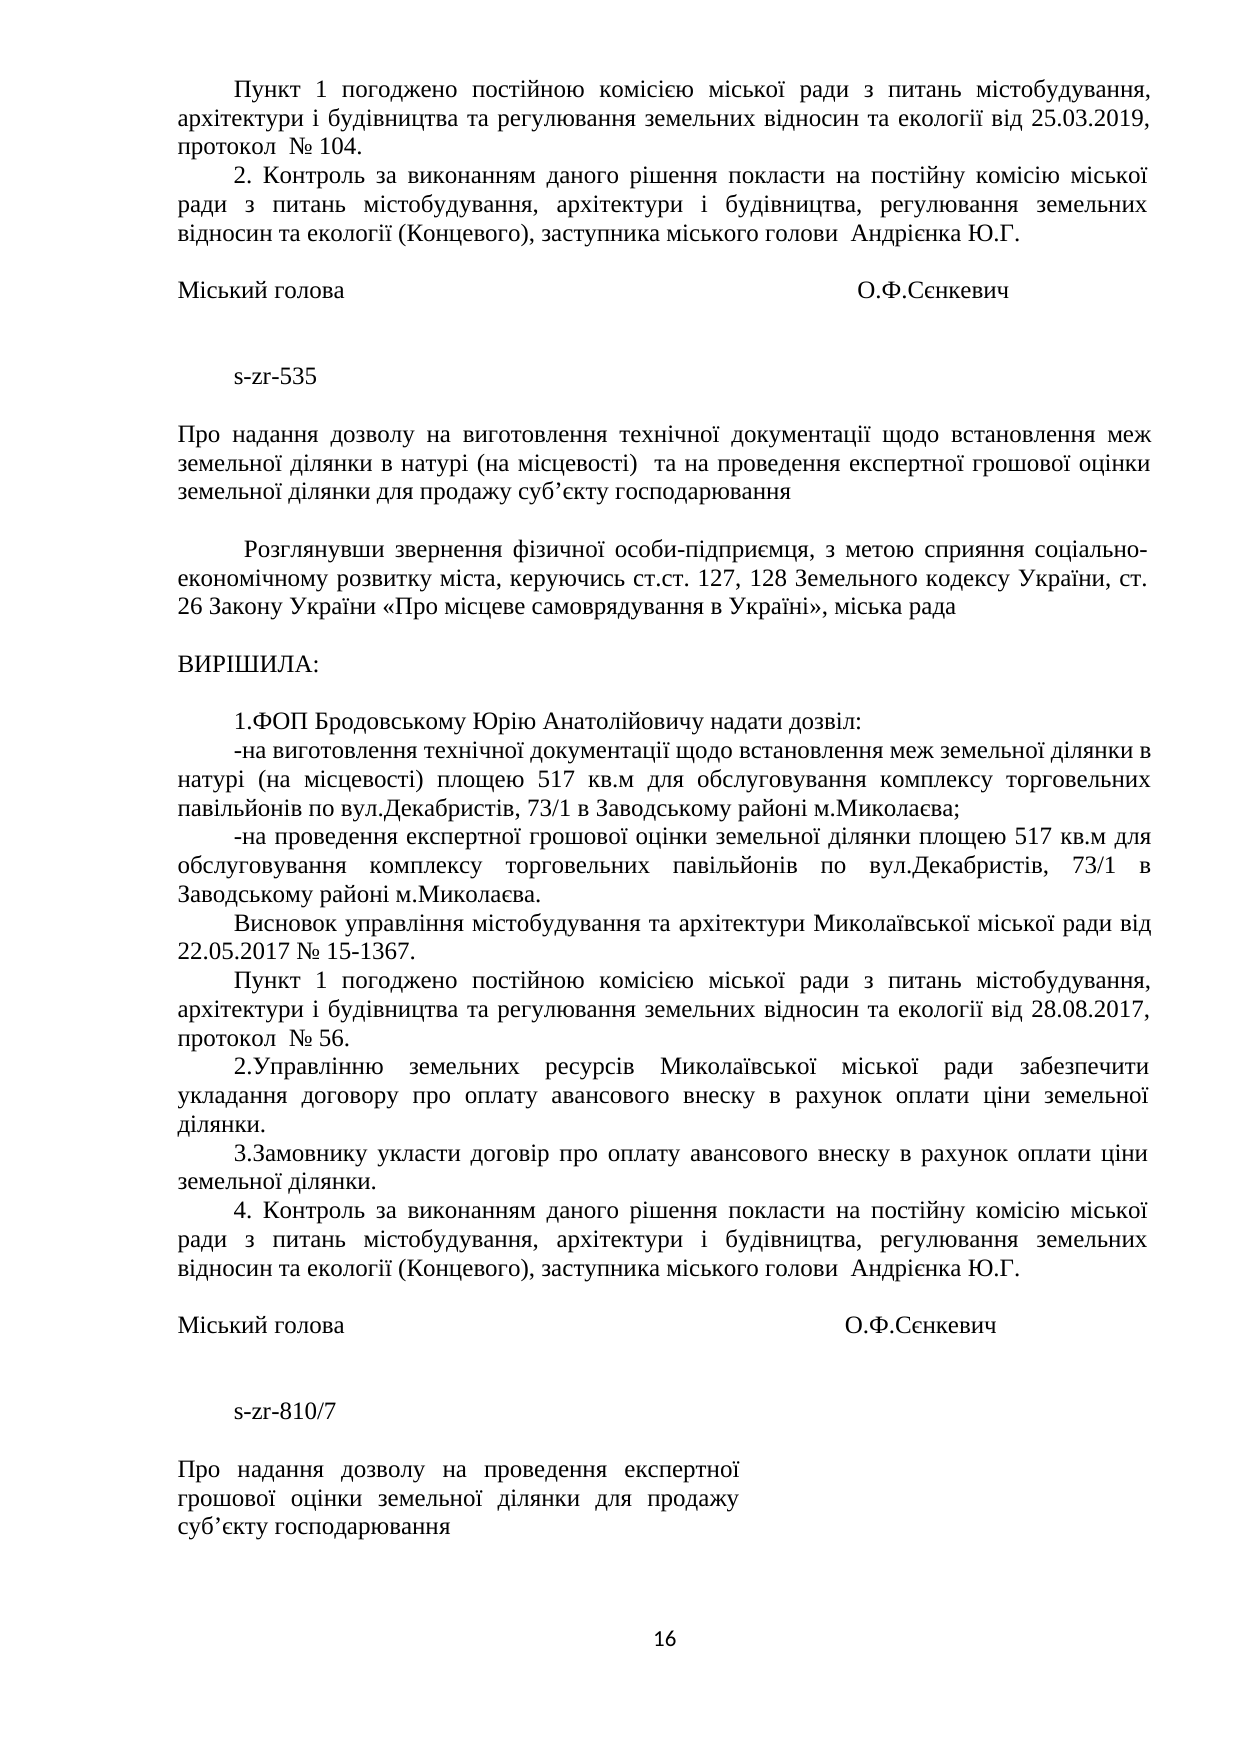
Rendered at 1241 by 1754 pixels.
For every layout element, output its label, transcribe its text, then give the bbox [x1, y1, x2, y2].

text s-zr-810/7 [177, 1396, 1240, 1425]
text Пункт 1 погоджено постійною комісією міської ради з питань містобудування, архітектури і будівництва та регулювання земельних відносин та екології від 25.03.2019, протокол № 104. [177, 74, 1152, 160]
text Міський голова О.Ф.Сєнкевич [177, 275, 1148, 304]
text 3.Замовнику укласти договір про оплату авансового внеску в рахунок оплати ціни земельної ділянки. [177, 1138, 1149, 1195]
text Міський голова О.Ф.Сєнкевич [177, 1310, 1148, 1339]
text Пункт 1 погоджено постійною комісією міської ради з питань містобудування, архітектури і будівництва та регулювання земельних відносин та екології від 28.08.2017, протокол № 56. [177, 965, 1152, 1051]
text Розглянувши звернення фізичної особи-підприємця, з метою сприяння соціально-економічному розвитку міста, керуючись ст.ст. 127, 128 Земельного кодексу України, ст. 26 Закону України «Про місцеве самоврядування в Україні», міська рада [177, 534, 1149, 620]
text 1.ФОП Бродовському Юрію Анатолійовичу надати дозвіл: [177, 706, 1149, 735]
text -на виготовлення технічної документації щодо встановлення меж земельної ділянки в натурі (на місцевості) площею 517 кв.м для обслуговування комплексу торговельних павільйонів по вул.Декабристів, 73/1 в Заводському районі м.Миколаєва; [177, 735, 1152, 821]
text 2. Контроль за виконанням даного рішення покласти на постійну комісію міської ради з питань містобудування, архітектури і будівництва, регулювання земельних відносин та екології (Концевого), заступника міського голови Андрієнка Ю.Г. [177, 160, 1149, 246]
text s-zr-535 [177, 361, 1240, 390]
text -на проведення експертної грошової оцінки земельної ділянки площею 517 кв.м для обслуговування комплексу торговельних павільйонів по вул.Декабристів, 73/1 в Заводському районі м.Миколаєва. [177, 821, 1152, 908]
text Про надання дозволу на виготовлення технічної документації щодо встановлення меж земельної ділянки в натурі (на місцевості) та на проведення експертної грошової оцінки земельної ділянки для продажу суб’єкту господарювання [177, 419, 1152, 505]
text Висновок управління містобудування та архітектури Миколаївської міської ради від 22.05.2017 № 15-1367. [177, 908, 1152, 965]
text ВИРІШИЛА: [177, 649, 1149, 678]
text Про надання дозволу на проведення експертної грошової оцінки земельної ділянки для продажу суб’єкту господарювання [177, 1454, 740, 1540]
text 4. Контроль за виконанням даного рішення покласти на постійну комісію міської ради з питань містобудування, архітектури і будівництва, регулювання земельних відносин та екології (Концевого), заступника міського голови Андрієнка Ю.Г. [177, 1195, 1149, 1281]
text 2.Управлінню земельних ресурсів Миколаївської міської ради забезпечити укладання договору про оплату авансового внеску в рахунок оплати ціни земельної ділянки. [177, 1051, 1149, 1138]
